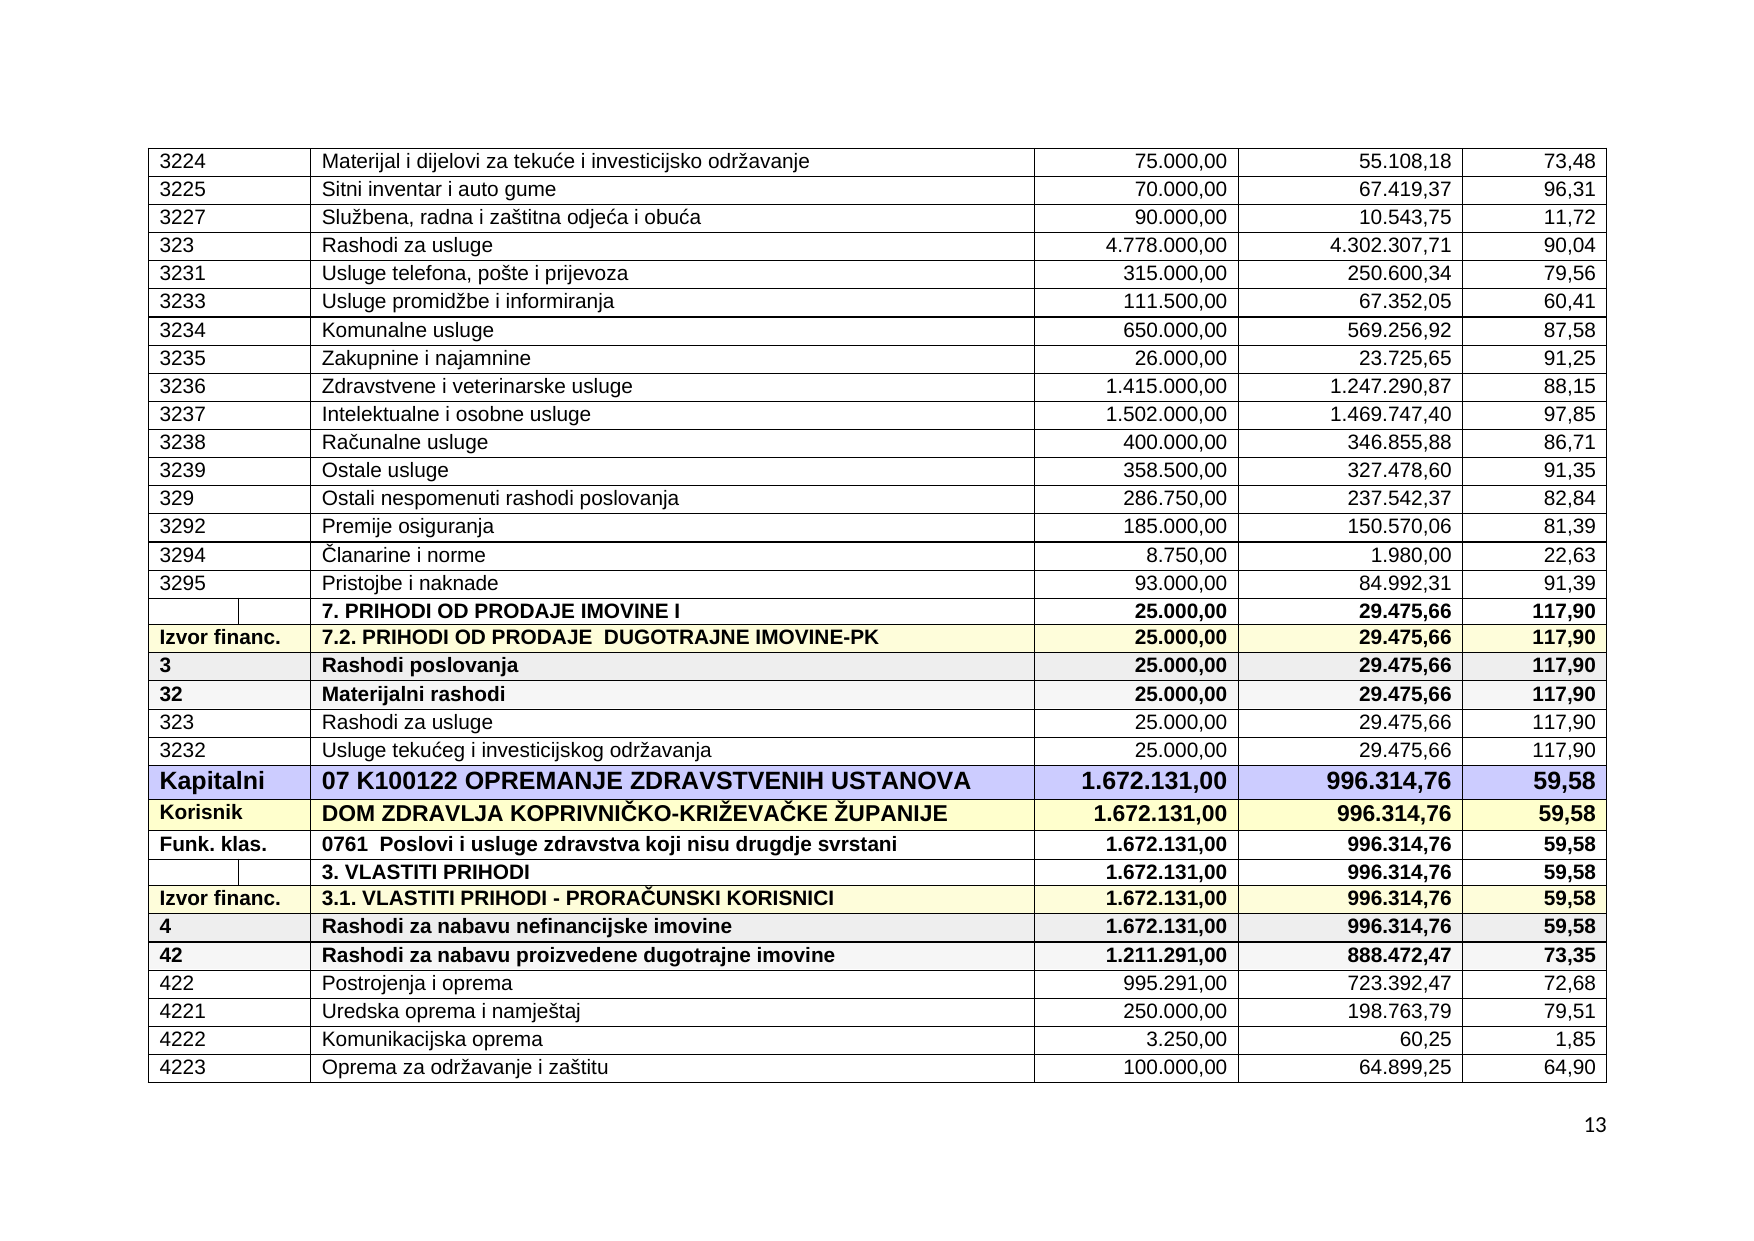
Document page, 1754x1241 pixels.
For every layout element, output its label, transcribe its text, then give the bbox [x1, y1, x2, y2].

table_cell 64,90 [1463, 1055, 1606, 1082]
table_cell 93.000,00 [1035, 571, 1238, 598]
table_cell 117,90 [1463, 738, 1606, 765]
table_cell 59,58 [1463, 831, 1606, 858]
table_cell 3235 [149, 346, 310, 373]
table_cell 327.478,60 [1239, 458, 1462, 485]
table_cell 4 [149, 914, 310, 941]
table_cell 67.419,37 [1239, 177, 1462, 204]
table_cell [149, 599, 238, 624]
table_cell 07 K100122 OPREMANJE ZDRAVSTVENIH USTANOVA [311, 766, 1034, 799]
table_cell 82,84 [1463, 486, 1606, 513]
table_cell Komunikacijska oprema [311, 1027, 1034, 1054]
table_cell 11,72 [1463, 205, 1606, 232]
table_cell 117,90 [1463, 653, 1606, 680]
table_cell 250.600,34 [1239, 261, 1462, 288]
table_cell 1,85 [1463, 1027, 1606, 1054]
table_cell Ostale usluge [311, 458, 1034, 485]
table_cell Usluge tekućeg i investicijskog održavanja [311, 738, 1034, 765]
table_cell 323 [149, 233, 310, 260]
table_cell 64.899,25 [1239, 1055, 1462, 1082]
table_cell 3238 [149, 430, 310, 457]
table_cell 59,58 [1463, 800, 1606, 830]
table_cell 323 [149, 710, 310, 737]
table_cell 100.000,00 [1035, 1055, 1238, 1082]
table_cell 3237 [149, 402, 310, 429]
table_cell 3233 [149, 289, 310, 316]
table_cell 23.725,65 [1239, 346, 1462, 373]
table_cell 400.000,00 [1035, 430, 1238, 457]
table_cell Zakupnine i najamnine [311, 346, 1034, 373]
table_cell 75.000,00 [1035, 149, 1238, 176]
table_cell Rashodi za usluge [311, 710, 1034, 737]
table_cell 4.778.000,00 [1035, 233, 1238, 260]
table_cell 55.108,18 [1239, 149, 1462, 176]
table_cell 60,25 [1239, 1027, 1462, 1054]
table_cell 96,31 [1463, 177, 1606, 204]
table_cell Rashodi za usluge [311, 233, 1034, 260]
table_cell 73,35 [1463, 943, 1606, 969]
table_cell 650.000,00 [1035, 318, 1238, 344]
table_cell Računalne usluge [311, 430, 1034, 457]
table_cell 1.672.131,00 [1035, 831, 1238, 858]
table_cell 111.500,00 [1035, 289, 1238, 316]
table_cell 3 [149, 653, 310, 680]
table_cell 1.672.131,00 [1035, 914, 1238, 941]
table_cell 1.672.131,00 [1035, 766, 1238, 799]
table_cell 88,15 [1463, 374, 1606, 401]
table_cell 329 [149, 486, 310, 513]
table_cell 286.750,00 [1035, 486, 1238, 513]
table_cell Usluge promidžbe i informiranja [311, 289, 1034, 316]
table_cell [239, 860, 310, 885]
table_cell 4222 [149, 1027, 310, 1054]
table_cell 81,39 [1463, 514, 1606, 541]
table_cell 3292 [149, 514, 310, 541]
table_cell 3295 [149, 571, 310, 598]
table_cell 4.302.307,71 [1239, 233, 1462, 260]
table_cell 1.502.000,00 [1035, 402, 1238, 429]
table_cell 1.211.291,00 [1035, 943, 1238, 969]
table_cell 25.000,00 [1035, 625, 1238, 652]
table_cell 996.314,76 [1239, 800, 1462, 830]
table_cell Rashodi poslovanja [311, 653, 1034, 680]
table_cell 1.469.747,40 [1239, 402, 1462, 429]
table_cell Oprema za održavanje i zaštitu [311, 1055, 1034, 1082]
table_cell 1.247.290,87 [1239, 374, 1462, 401]
table_cell 117,90 [1463, 599, 1606, 624]
table_cell 996.314,76 [1239, 831, 1462, 858]
table_cell 91,25 [1463, 346, 1606, 373]
table_cell 3234 [149, 318, 310, 344]
table_cell 70.000,00 [1035, 177, 1238, 204]
table_cell 0761 Poslovi i usluge zdravstva koji nisu drugdje svrstani [311, 831, 1034, 858]
table_cell 42 [149, 943, 310, 969]
table_cell 150.570,06 [1239, 514, 1462, 541]
table_cell Materijalni rashodi [311, 681, 1034, 708]
table_cell 10.543,75 [1239, 205, 1462, 232]
table_cell 29.475,66 [1239, 625, 1462, 652]
table_cell 87,58 [1463, 318, 1606, 344]
table_cell 7. PRIHODI OD PRODAJE IMOVINE I [311, 599, 1034, 624]
table_cell 3. VLASTITI PRIHODI [311, 860, 1034, 885]
table_cell 79,56 [1463, 261, 1606, 288]
table_cell Zdravstvene i veterinarske usluge [311, 374, 1034, 401]
table_cell 315.000,00 [1035, 261, 1238, 288]
table_cell 72,68 [1463, 971, 1606, 998]
table_cell 250.000,00 [1035, 999, 1238, 1026]
table_cell 4223 [149, 1055, 310, 1082]
table_cell 117,90 [1463, 681, 1606, 708]
table_cell Premije osiguranja [311, 514, 1034, 541]
table_cell 59,58 [1463, 914, 1606, 941]
table_cell 29.475,66 [1239, 738, 1462, 765]
table_cell 3232 [149, 738, 310, 765]
table_cell 91,39 [1463, 571, 1606, 598]
table_cell 358.500,00 [1035, 458, 1238, 485]
table_cell 3294 [149, 543, 310, 569]
table_cell Korisnik [149, 800, 310, 830]
table_cell 25.000,00 [1035, 653, 1238, 680]
table_cell 117,90 [1463, 710, 1606, 737]
table_cell 3225 [149, 177, 310, 204]
table_cell 84.992,31 [1239, 571, 1462, 598]
table_cell 22,63 [1463, 543, 1606, 569]
table_cell 29.475,66 [1239, 653, 1462, 680]
table_cell 996.314,76 [1239, 914, 1462, 941]
table_cell 79,51 [1463, 999, 1606, 1026]
table_cell 91,35 [1463, 458, 1606, 485]
table_cell [149, 860, 238, 885]
table_cell 25.000,00 [1035, 599, 1238, 624]
table_cell Rashodi za nabavu proizvedene dugotrajne imovine [311, 943, 1034, 969]
table_cell 29.475,66 [1239, 710, 1462, 737]
table_cell 59,58 [1463, 886, 1606, 913]
table_cell 996.314,76 [1239, 860, 1462, 885]
table_cell 29.475,66 [1239, 599, 1462, 624]
table_cell Kapitalni [149, 766, 310, 799]
table_cell 4221 [149, 999, 310, 1026]
table_cell 422 [149, 971, 310, 998]
table_cell 97,85 [1463, 402, 1606, 429]
table_cell 3236 [149, 374, 310, 401]
table_cell 25.000,00 [1035, 681, 1238, 708]
table_cell 1.415.000,00 [1035, 374, 1238, 401]
table_cell 185.000,00 [1035, 514, 1238, 541]
table_cell 3239 [149, 458, 310, 485]
table_cell 723.392,47 [1239, 971, 1462, 998]
table_cell Materijal i dijelovi za tekuće i investicijsko održavanje [311, 149, 1034, 176]
table_cell 59,58 [1463, 766, 1606, 799]
table_cell Ostali nespomenuti rashodi poslovanja [311, 486, 1034, 513]
table_cell 8.750,00 [1035, 543, 1238, 569]
table_cell 90,04 [1463, 233, 1606, 260]
table_cell 1.672.131,00 [1035, 860, 1238, 885]
table_cell 1.672.131,00 [1035, 800, 1238, 830]
table_cell 29.475,66 [1239, 681, 1462, 708]
table_cell DOM ZDRAVLJA KOPRIVNIČKO-KRIŽEVAČKE ŽUPANIJE [311, 800, 1034, 830]
table_cell 3231 [149, 261, 310, 288]
table_cell 32 [149, 681, 310, 708]
table_cell 198.763,79 [1239, 999, 1462, 1026]
table_cell 3.250,00 [1035, 1027, 1238, 1054]
table_cell [239, 599, 310, 624]
table_cell Izvor financ. [149, 625, 310, 652]
table_cell 3227 [149, 205, 310, 232]
table_cell Službena, radna i zaštitna odjeća i obuća [311, 205, 1034, 232]
table_cell Funk. klas. [149, 831, 310, 858]
table_cell 346.855,88 [1239, 430, 1462, 457]
table_cell 26.000,00 [1035, 346, 1238, 373]
table_cell Pristojbe i naknade [311, 571, 1034, 598]
table_cell 60,41 [1463, 289, 1606, 316]
table_cell 1.672.131,00 [1035, 886, 1238, 913]
table_cell 117,90 [1463, 625, 1606, 652]
table_cell Sitni inventar i auto gume [311, 177, 1034, 204]
table_cell 569.256,92 [1239, 318, 1462, 344]
table_cell 1.980,00 [1239, 543, 1462, 569]
table_cell 25.000,00 [1035, 738, 1238, 765]
table_cell 995.291,00 [1035, 971, 1238, 998]
table_cell 996.314,76 [1239, 766, 1462, 799]
table_cell Usluge telefona, pošte i prijevoza [311, 261, 1034, 288]
table_cell Članarine i norme [311, 543, 1034, 569]
table_cell 67.352,05 [1239, 289, 1462, 316]
table_cell Postrojenja i oprema [311, 971, 1034, 998]
table_cell 59,58 [1463, 860, 1606, 885]
table_cell Intelektualne i osobne usluge [311, 402, 1034, 429]
table_cell Komunalne usluge [311, 318, 1034, 344]
table_cell 7.2. PRIHODI OD PRODAJE DUGOTRAJNE IMOVINE-PK [311, 625, 1034, 652]
table_cell 237.542,37 [1239, 486, 1462, 513]
table_cell 86,71 [1463, 430, 1606, 457]
table_cell Rashodi za nabavu nefinancijske imovine [311, 914, 1034, 941]
table_cell 3.1. VLASTITI PRIHODI - PRORAČUNSKI KORISNICI [311, 886, 1034, 913]
table_cell 25.000,00 [1035, 710, 1238, 737]
table_cell 888.472,47 [1239, 943, 1462, 969]
table_cell 73,48 [1463, 149, 1606, 176]
table_cell 90.000,00 [1035, 205, 1238, 232]
table_cell 996.314,76 [1239, 886, 1462, 913]
table_cell Izvor financ. [149, 886, 310, 913]
table_cell 3224 [149, 149, 310, 176]
table_cell Uredska oprema i namještaj [311, 999, 1034, 1026]
